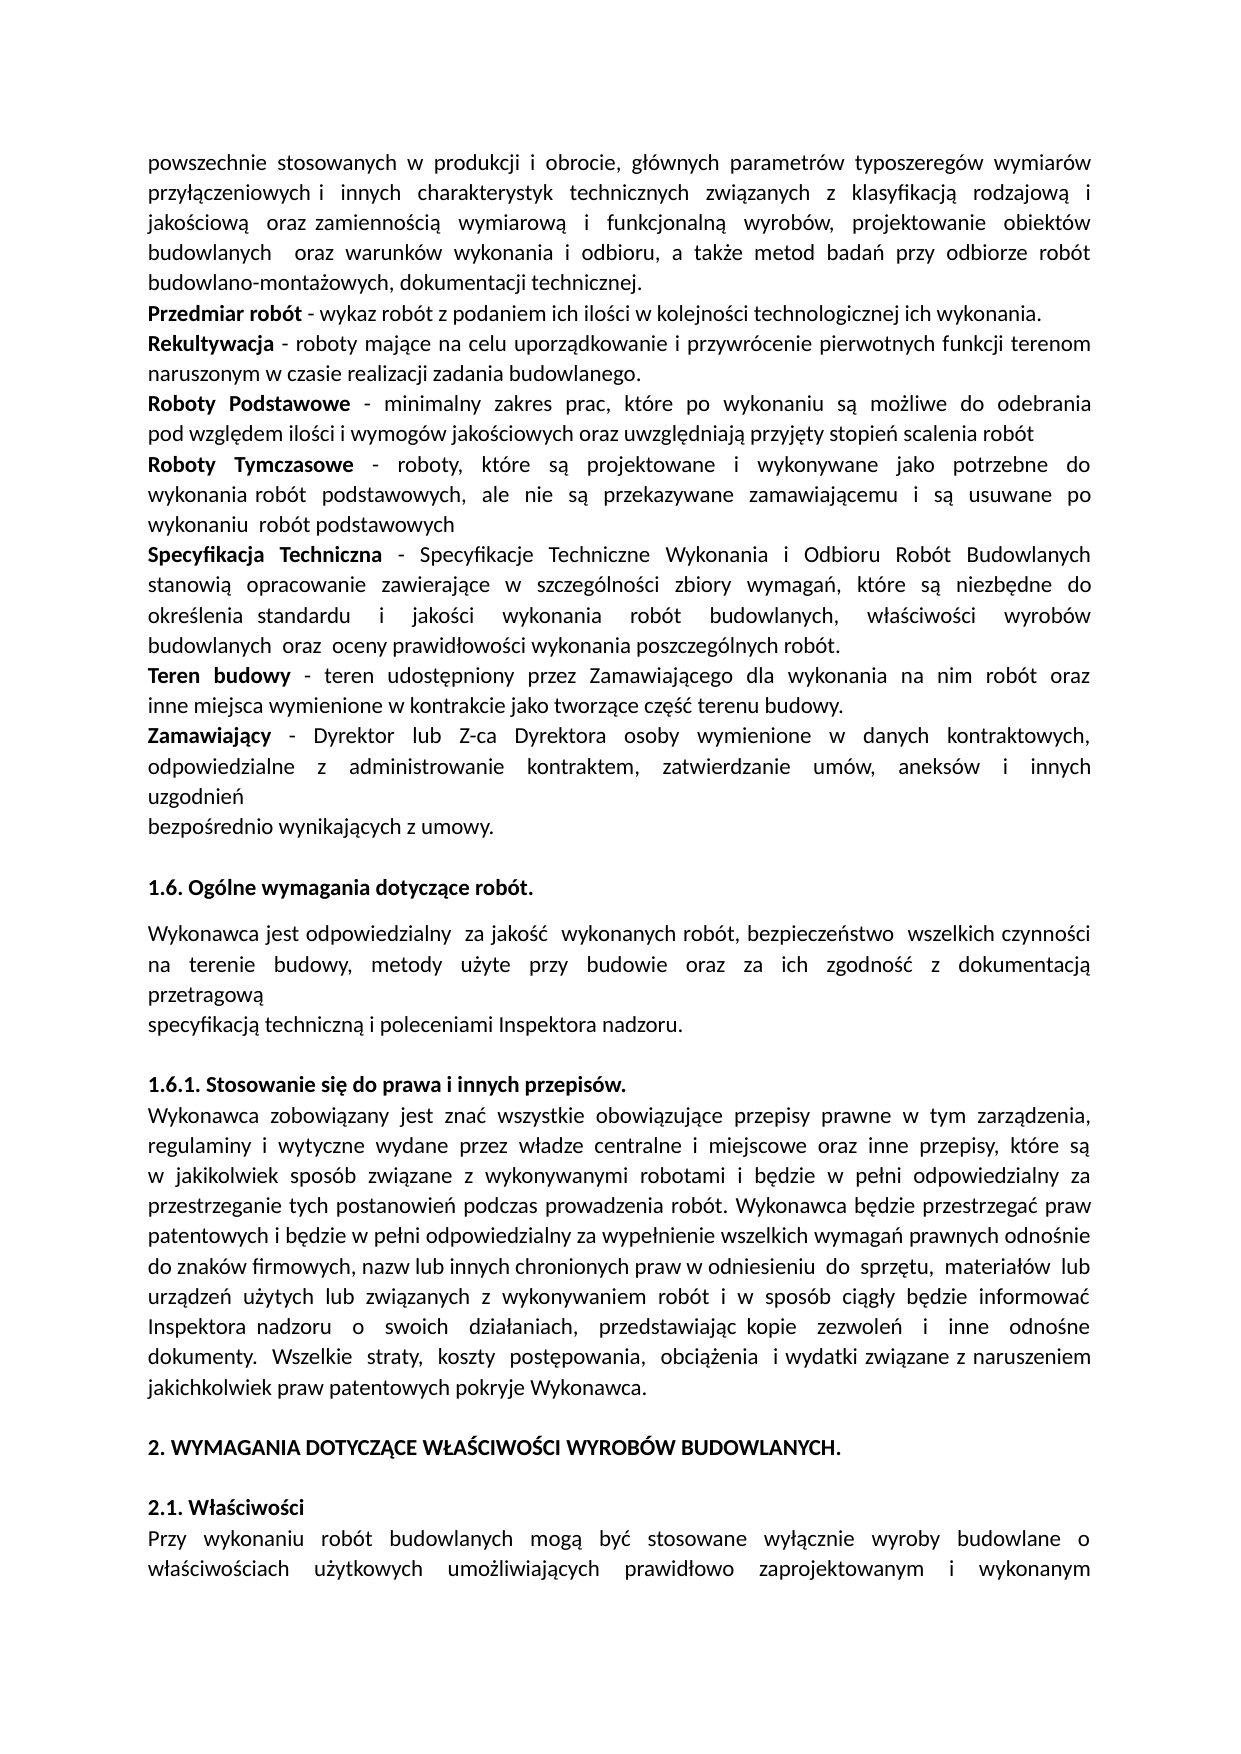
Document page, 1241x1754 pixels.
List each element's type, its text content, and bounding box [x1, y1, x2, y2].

text specyfikacją techniczną i poleceniami Inspektora nadzoru. [148, 1010, 1093, 1038]
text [148, 148, 1093, 296]
text Roboty Tymczasowe - roboty, które są projektowane i wykonywane jako potrzebne do wykonania robót podstawowych, ale nie są przekazywane zamawiającemu i są usuwane po wykonaniu robót podstawowych [148, 450, 1093, 538]
text Zamawiający - Dyrektor lub Z-ca Dyrektora osoby wymienione w danych kontraktowych, odpowiedzialne z administrowanie kontraktem, zatwierdzanie umów, aneksów i innych uzgodnień [148, 722, 1093, 810]
text Specyfikacja Techniczna - Specyfikacje Techniczne Wykonania i Odbioru Robót Budowlanych stanowią opracowanie zawierające w szczególności zbiory wymagań, które są niezbędne do określenia standardu i jakości wykonania robót budowlanych, właściwości wyrobów budowlanych oraz oceny prawidłowości wykonania poszczególnych robót. [148, 540, 1093, 659]
text Przedmiar robót - wykaz robót z podaniem ich ilości w kolejności technologicznej ich wykonania. [148, 299, 1093, 327]
text 2.1. Właściwości [148, 1493, 1093, 1521]
text Rekultywacja - roboty mające na celu uporządkowanie i przywrócenie pierwotnych funkcji terenom naruszonym w czasie realizacji zadania budowlanego. [148, 329, 1093, 387]
text 1.6.1. Stosowanie się do prawa i innych przepisów. [148, 1071, 1093, 1098]
text 1.6. Ogólne wymagania dotyczące robót. [148, 873, 1093, 901]
text bezpośrednio wynikających z umowy. [148, 812, 1093, 840]
text Wykonawca jest odpowiedzialny za jakość wykonanych robót, bezpieczeństwo wszelkich czynności na terenie budowy, metody użyte przy budowie oraz za ich zgodność z dokumentacją przetragową [148, 919, 1093, 1008]
text 2. WYMAGANIA DOTYCZĄCE WŁAŚCIWOŚCI WYROBÓW BUDOWLANYCH. [148, 1433, 1093, 1461]
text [148, 1524, 1093, 1582]
text Wykonawca zobowiązany jest znać wszystkie obowiązujące przepisy prawne w tym zarządzenia, regulaminy i wytyczne wydane przez władze centralne i miejscowe oraz inne przepisy, które są w jakikolwiek sposób związane z wykonywanymi robotami i będzie w pełni odpowiedzialny za przestrzeganie tych postanowień podczas prowadzenia robót. Wykonawca będzie przestrzegać praw patentowych i będzie w pełni odpowiedzialny za wypełnienie wszelkich wymagań prawnych odnośnie do znaków firmowych, nazw lub innych chronionych praw w odniesieniu do sprzętu, materiałów lub urządzeń użytych lub związanych z wykonywaniem robót i w sposób ciągły będzie informować Inspektora nadzoru o swoich działaniach, przedstawiając kopie zezwoleń i inne odnośne dokumenty. Wszelkie straty, koszty postępowania, obciążenia i wydatki związane z naruszeniem jakichkolwiek praw patentowych pokryje Wykonawca. [148, 1101, 1093, 1401]
text Roboty Podstawowe - minimalny zakres prac, które po wykonaniu są możliwe do odebrania pod względem ilości i wymogów jakościowych oraz uwzględniają przyjęty stopień scalenia robót [148, 389, 1093, 447]
text Teren budowy - teren udostępniony przez Zamawiającego dla wykonania na nim robót oraz inne miejsca wymienione w kontrakcie jako tworzące część terenu budowy. [148, 661, 1093, 719]
